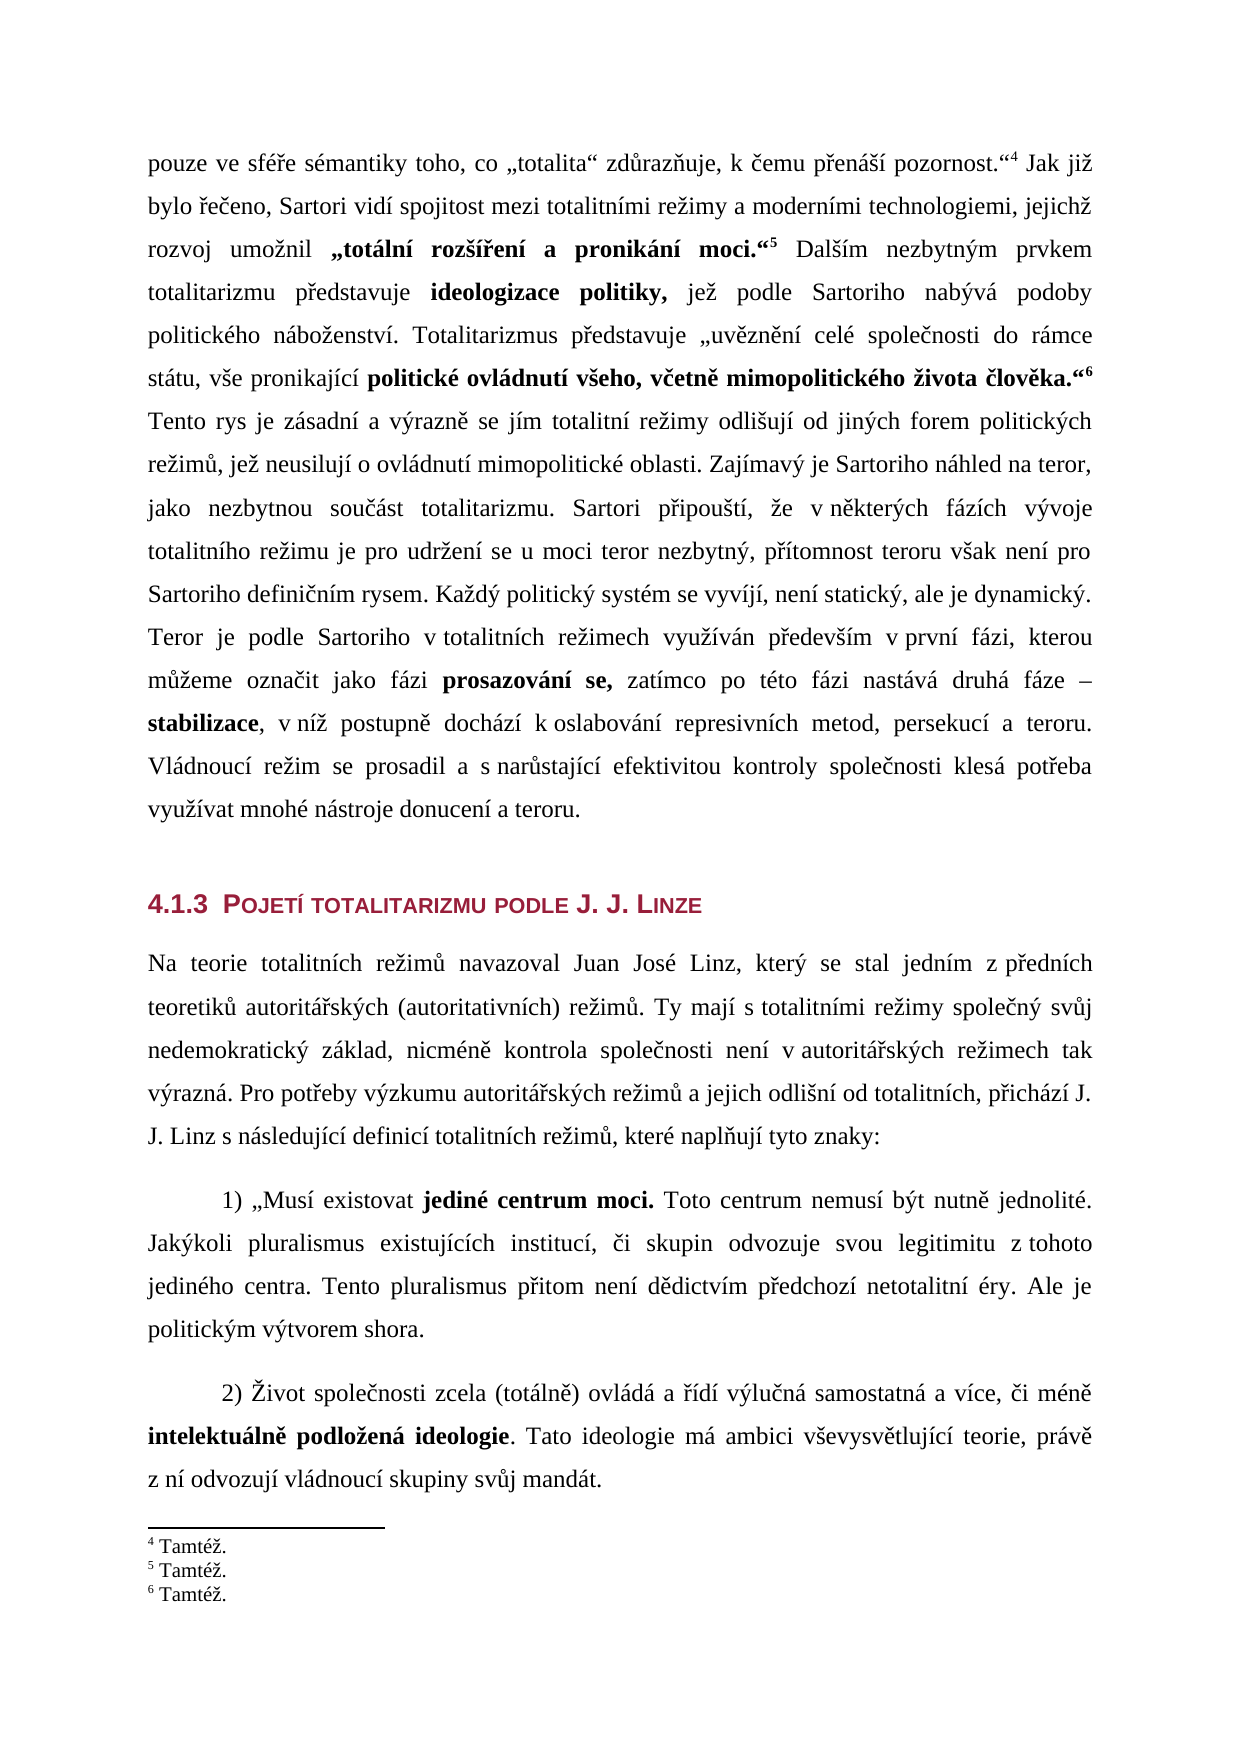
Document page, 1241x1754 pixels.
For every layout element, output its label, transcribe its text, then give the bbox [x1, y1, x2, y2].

text 2) Život společnosti zcela (totálně) ovládá a řídí výlučná samostatná a více, či méně intelektuálně podložená ideologie. Tato ideologie má ambici vševysvětlující teorie, právě z ní odvozují vládnoucí skupiny svůj mandát. [148, 1378, 1093, 1493]
subtitle Pojetí totalitarizmu podle J. J. Linze [148, 888, 1093, 919]
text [148, 148, 1093, 823]
text 1) „Musí existovat jediné centrum moci. Toto centrum nemusí být nutně jednolité. Jakýkoli pluralismus existujících institucí, či skupin odvozuje svou legitimitu z tohoto jediného centra. Tento pluralismus přitom není dědictvím předchozí netotalitní éry. Ale je politickým výtvorem shora. [148, 1185, 1093, 1343]
text Na teorie totalitních režimů navazoval Juan José Linz, který se stal jedním z předních teoretiků autoritářských (autoritativních) režimů. Ty mají s totalitními režimy společný svůj nedemokratický základ, nicméně kontrola společnosti není v autoritářských režimech tak výrazná. Pro potřeby výzkumu autoritářských režimů a jejich odlišní od totalitních, přichází J. J. Linz s následující definicí totalitních režimů, které naplňují tyto znaky: [148, 948, 1093, 1150]
